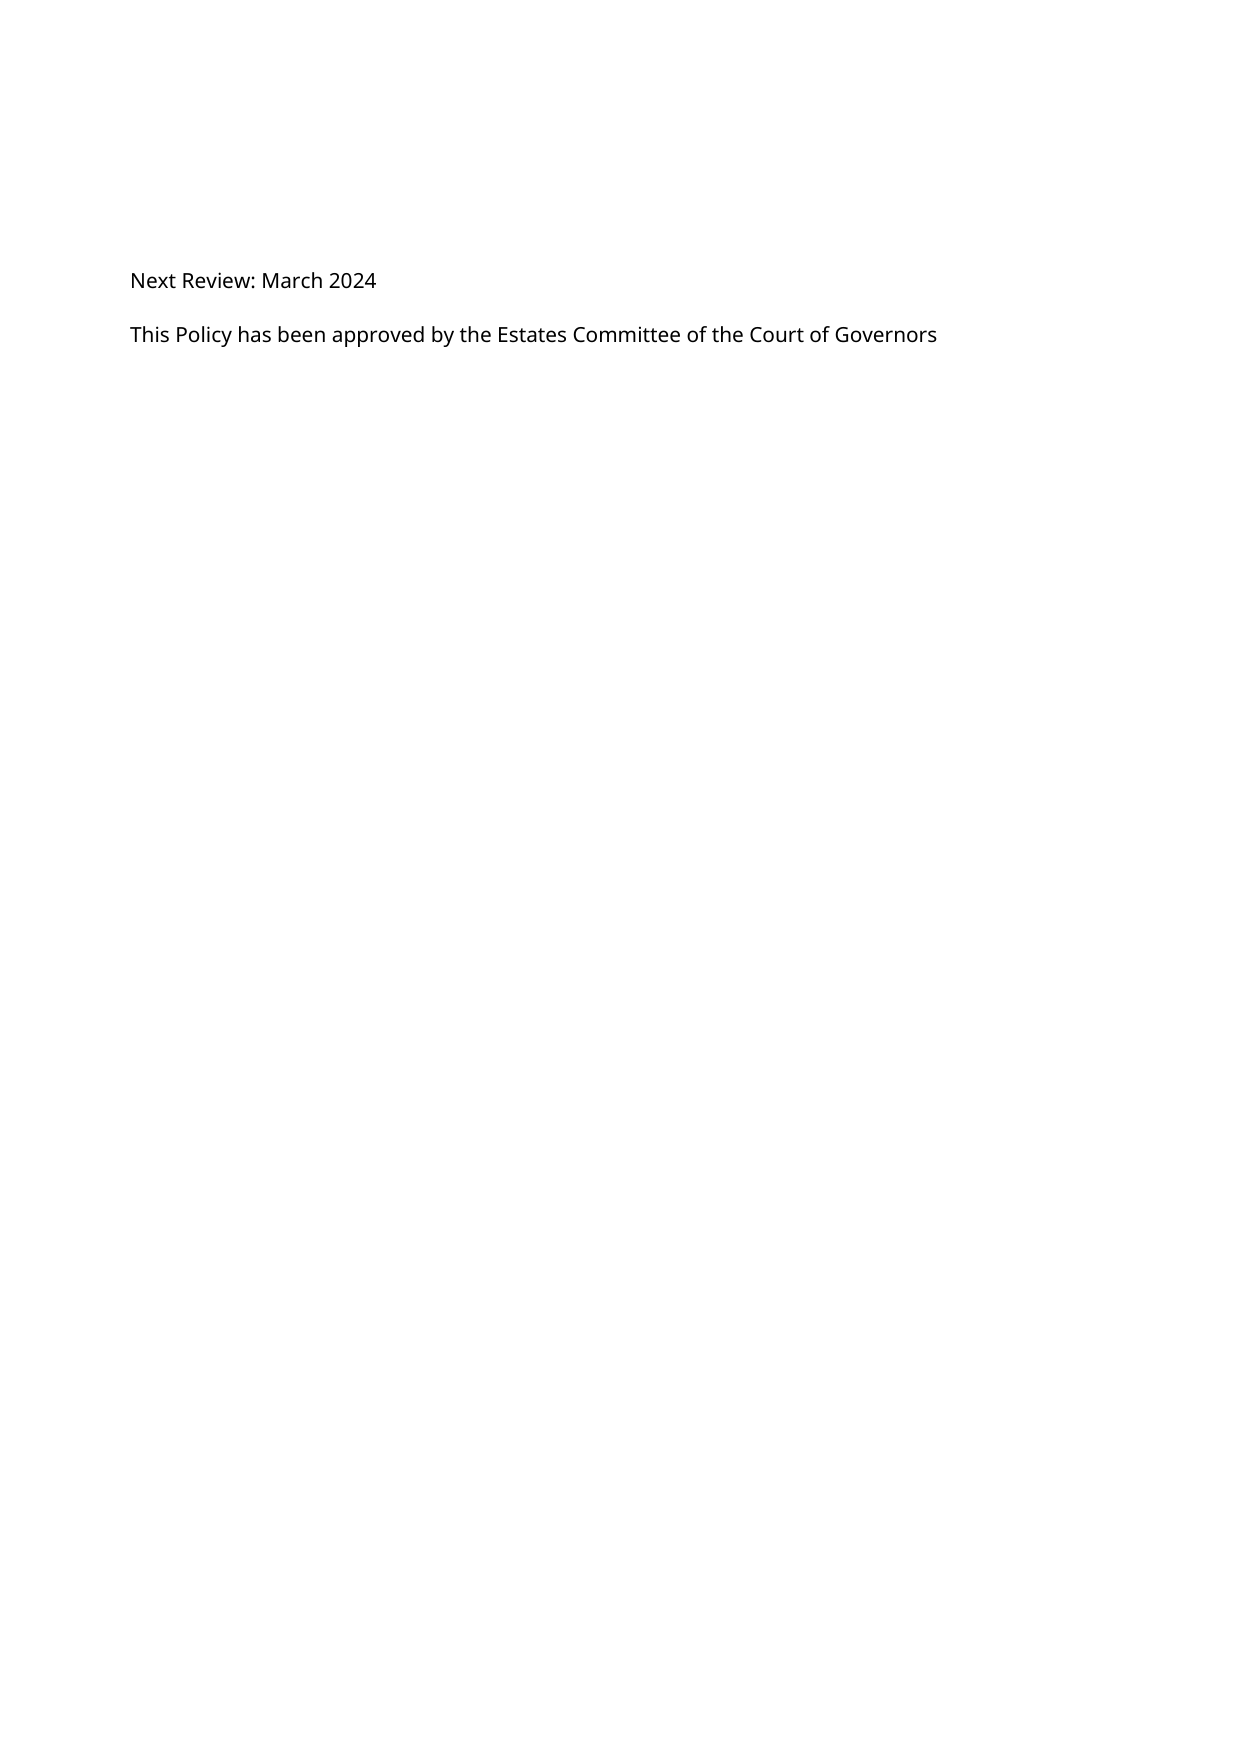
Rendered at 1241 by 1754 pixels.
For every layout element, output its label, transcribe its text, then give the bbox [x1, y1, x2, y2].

text Next Review: March 2024 [130, 266, 1168, 294]
text This Policy has been approved by the Estates Committee of the Court of Governors [130, 323, 1168, 347]
